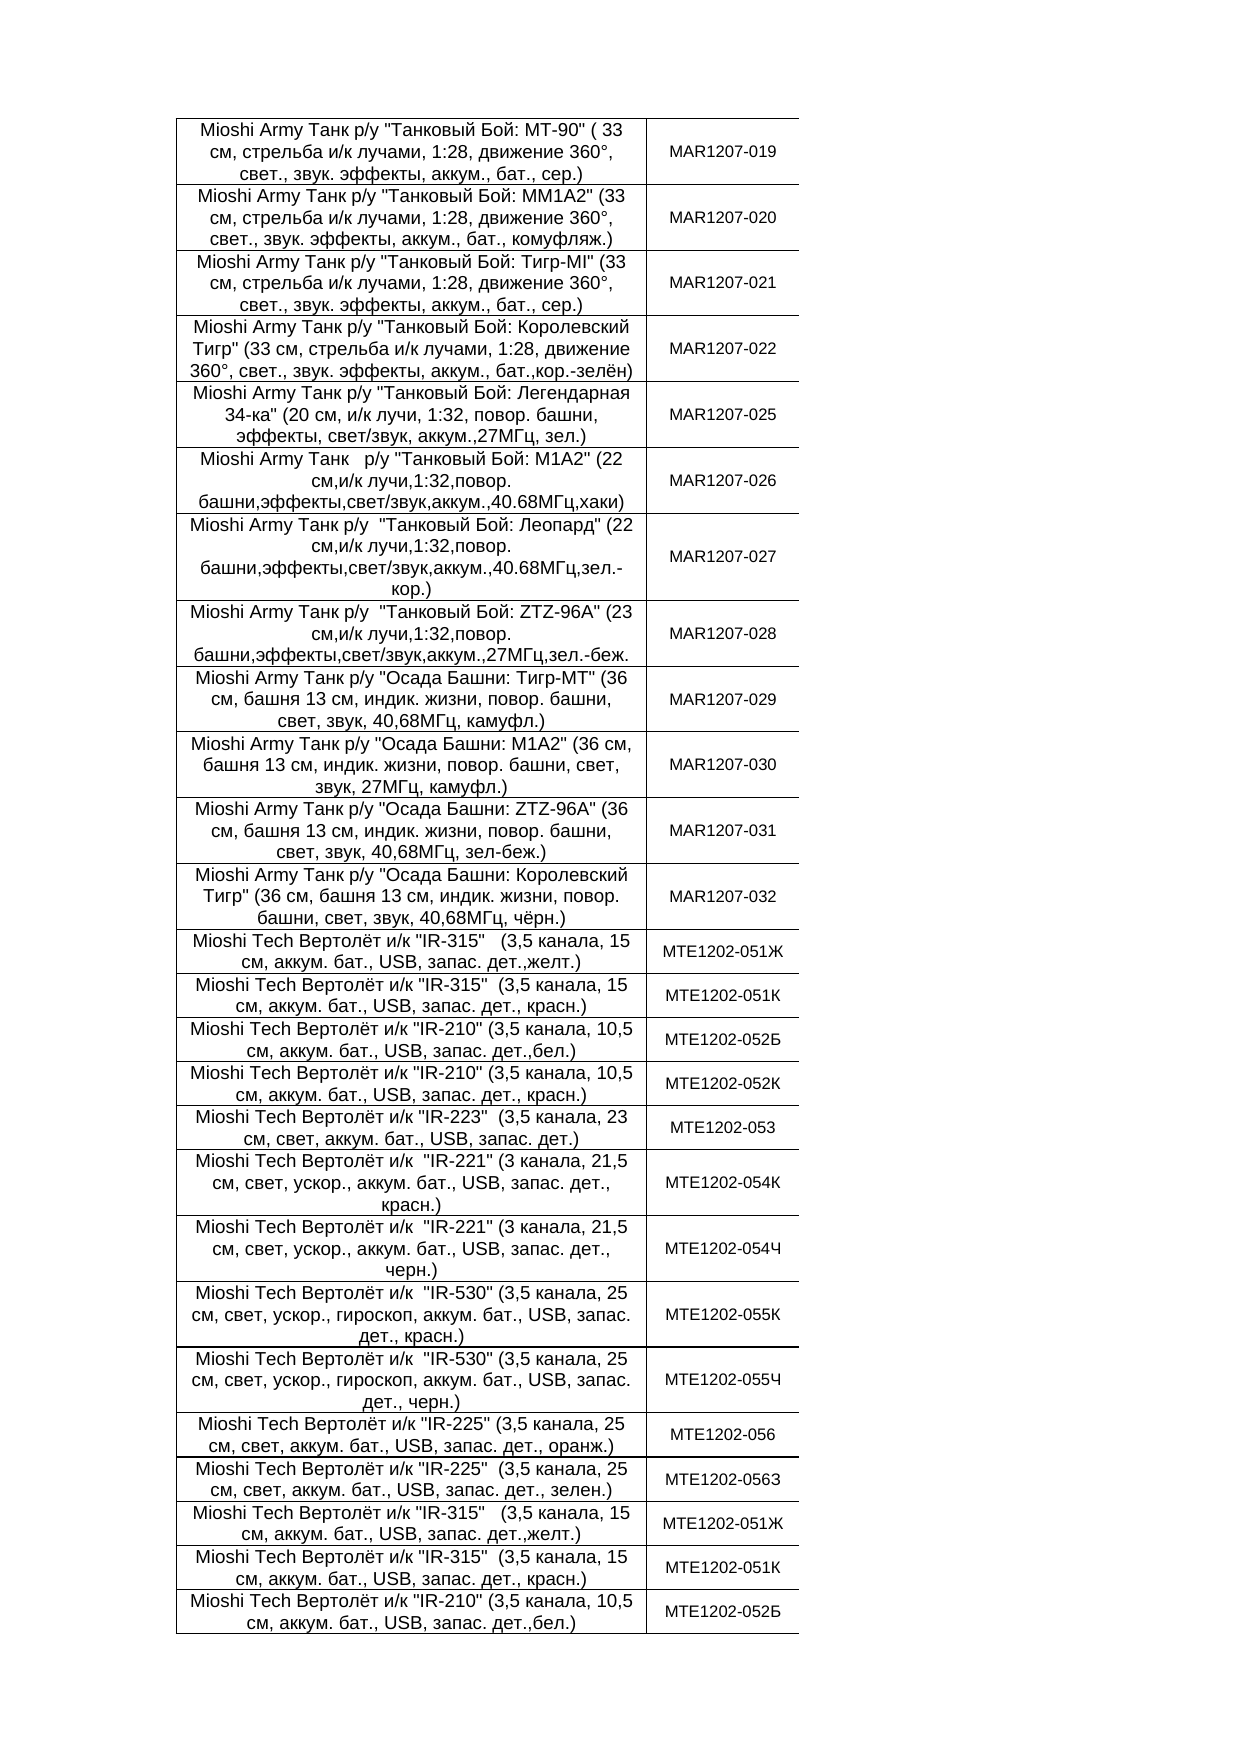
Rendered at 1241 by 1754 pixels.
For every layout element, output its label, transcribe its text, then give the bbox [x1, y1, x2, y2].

table_cell Mioshi Tech Вертолёт и/к "IR-315" (3,5 канала, 15 см, аккум. бат., USB, запас. дет., красн.) [177, 974, 646, 1017]
table_cell MTE1202-055К [647, 1282, 799, 1346]
table_cell MAR1207-025 [647, 382, 799, 447]
table_cell MTE1202-054К [647, 1150, 799, 1215]
table_cell MAR1207-031 [647, 798, 799, 863]
table_cell Mioshi Army Танк р/у "Танковый Бой: ZTZ-96A" (23 см,и/к лучи,1:32,повор. башни,эффекты,свет/звук,аккум.,27МГц,зел.-беж. [177, 601, 646, 666]
table_cell MAR1207-019 [647, 119, 799, 184]
table_cell MTE1202-051Ж [647, 930, 799, 973]
table_cell Mioshi Tech Вертолёт и/к "IR-225" (3,5 канала, 25 см, свет, аккум. бат., USB, запас. дет., зелен.) [177, 1458, 646, 1501]
table_cell Mioshi Tech Вертолёт и/к "IR-221" (3 канала, 21,5 см, свет, ускор., аккум. бат., USB, запас. дет., красн.) [177, 1150, 646, 1215]
table_cell MAR1207-022 [647, 316, 799, 381]
table_cell Mioshi Army Танк р/у "Осада Башни: Тигр-MT" (36 см, башня 13 см, индик. жизни, повор. башни, свет, звук, 40,68МГц, камуфл.) [177, 667, 646, 731]
table_cell Mioshi Army Танк р/у "Танковый Бой: Леопард" (22 см,и/к лучи,1:32,повор. башни,эффекты,свет/звук,аккум.,40.68МГц,зел.-кор.) [177, 514, 646, 600]
table_cell Mioshi Tech Вертолёт и/к "IR-223" (3,5 канала, 23 см, свет, аккум. бат., USB, запас. дет.) [177, 1106, 646, 1149]
table_cell Mioshi Tech Вертолёт и/к "IR-530" (3,5 канала, 25 см, свет, ускор., гироскоп, аккум. бат., USB, запас. дет., красн.) [177, 1282, 646, 1346]
table_cell Mioshi Tech Вертолёт и/к "IR-315" (3,5 канала, 15 см, аккум. бат., USB, запас. дет., красн.) [177, 1546, 646, 1589]
table_cell MTE1202-056З [647, 1458, 799, 1501]
table_cell Mioshi Army Танк р/у "Танковый Бой: МT-90" ( 33 см, стрельба и/к лучами, 1:28, движение 360°, свет., звук. эффекты, аккум., бат., сер.) [177, 119, 646, 184]
table_cell MTE1202-052Б [647, 1018, 799, 1061]
table_cell Mioshi Army Танк р/у "Осада Башни: ZTZ-96A" (36 см, башня 13 см, индик. жизни, повор. башни, свет, звук, 40,68МГц, зел-беж.) [177, 798, 646, 863]
table_cell Mioshi Tech Вертолёт и/к "IR-315" (3,5 канала, 15 см, аккум. бат., USB, запас. дет.,желт.) [177, 930, 646, 973]
table_cell Mioshi Tech Вертолёт и/к "IR-315" (3,5 канала, 15 см, аккум. бат., USB, запас. дет.,желт.) [177, 1502, 646, 1545]
table_cell MTE1202-051Ж [647, 1502, 799, 1545]
table_cell MAR1207-020 [647, 185, 799, 249]
table_cell MAR1207-026 [647, 448, 799, 512]
table_cell MAR1207-030 [647, 732, 799, 797]
table_cell Mioshi Army Танк р/у "Осада Башни: M1A2" (36 см, башня 13 см, индик. жизни, повор. башни, свет, звук, 27МГц, камуфл.) [177, 732, 646, 797]
table_cell Mioshi Army Танк р/у "Осада Башни: Королевский Тигр" (36 см, башня 13 см, индик. жизни, повор. башни, свет, звук, 40,68МГц, чёрн.) [177, 864, 646, 928]
table_cell Mioshi Army Танк р/у "Танковый Бой: Легендарная 34-ка" (20 см, и/к лучи, 1:32, повор. башни, эффекты, свет/звук, аккум.,27МГц, зел.) [177, 382, 646, 447]
table_cell MAR1207-028 [647, 601, 799, 666]
table_cell MTE1202-053 [647, 1106, 799, 1149]
table_cell Mioshi Army Танк р/у "Танковый Бой: Тигр-МI" (33 см, стрельба и/к лучами, 1:28, движение 360°, свет., звук. эффекты, аккум., бат., сер.) [177, 251, 646, 315]
table_cell MTE1202-052Б [647, 1590, 799, 1633]
table_cell MTE1202-055Ч [647, 1348, 799, 1412]
table_cell MTE1202-051К [647, 1546, 799, 1589]
table_cell MTE1202-056 [647, 1413, 799, 1456]
table_cell Mioshi Tech Вертолёт и/к "IR-210" (3,5 канала, 10,5 см, аккум. бат., USB, запас. дет., красн.) [177, 1062, 646, 1105]
table_cell MTE1202-054Ч [647, 1216, 799, 1281]
table_cell Mioshi Tech Вертолёт и/к "IR-221" (3 канала, 21,5 см, свет, ускор., аккум. бат., USB, запас. дет., черн.) [177, 1216, 646, 1281]
table_cell MAR1207-021 [647, 251, 799, 315]
table_cell MTE1202-051К [647, 974, 799, 1017]
table_cell Mioshi Tech Вертолёт и/к "IR-210" (3,5 канала, 10,5 см, аккум. бат., USB, запас. дет.,бел.) [177, 1018, 646, 1061]
table_cell Mioshi Army Танк р/у "Танковый Бой: Королевский Тигр" (33 см, стрельба и/к лучами, 1:28, движение 360°, свет., звук. эффекты, аккум., бат.,кор.-зелён) [177, 316, 646, 381]
table_cell Mioshi Tech Вертолёт и/к "IR-530" (3,5 канала, 25 см, свет, ускор., гироскоп, аккум. бат., USB, запас. дет., черн.) [177, 1348, 646, 1412]
table_cell MAR1207-029 [647, 667, 799, 731]
table_cell Mioshi Tech Вертолёт и/к "IR-225" (3,5 канала, 25 см, свет, аккум. бат., USB, запас. дет., оранж.) [177, 1413, 646, 1456]
table_cell Mioshi Army Танк р/у "Танковый Бой: М1А2" (22 см,и/к лучи,1:32,повор. башни,эффекты,свет/звук,аккум.,40.68МГц,хаки) [177, 448, 646, 512]
table_cell MTE1202-052К [647, 1062, 799, 1105]
table_cell MAR1207-032 [647, 864, 799, 928]
table_cell MAR1207-027 [647, 514, 799, 600]
table_cell Mioshi Army Танк р/у "Танковый Бой: ММ1А2" (33 см, стрельба и/к лучами, 1:28, движение 360°, свет., звук. эффекты, аккум., бат., комуфляж.) [177, 185, 646, 249]
table_cell Mioshi Tech Вертолёт и/к "IR-210" (3,5 канала, 10,5 см, аккум. бат., USB, запас. дет.,бел.) [177, 1590, 646, 1633]
